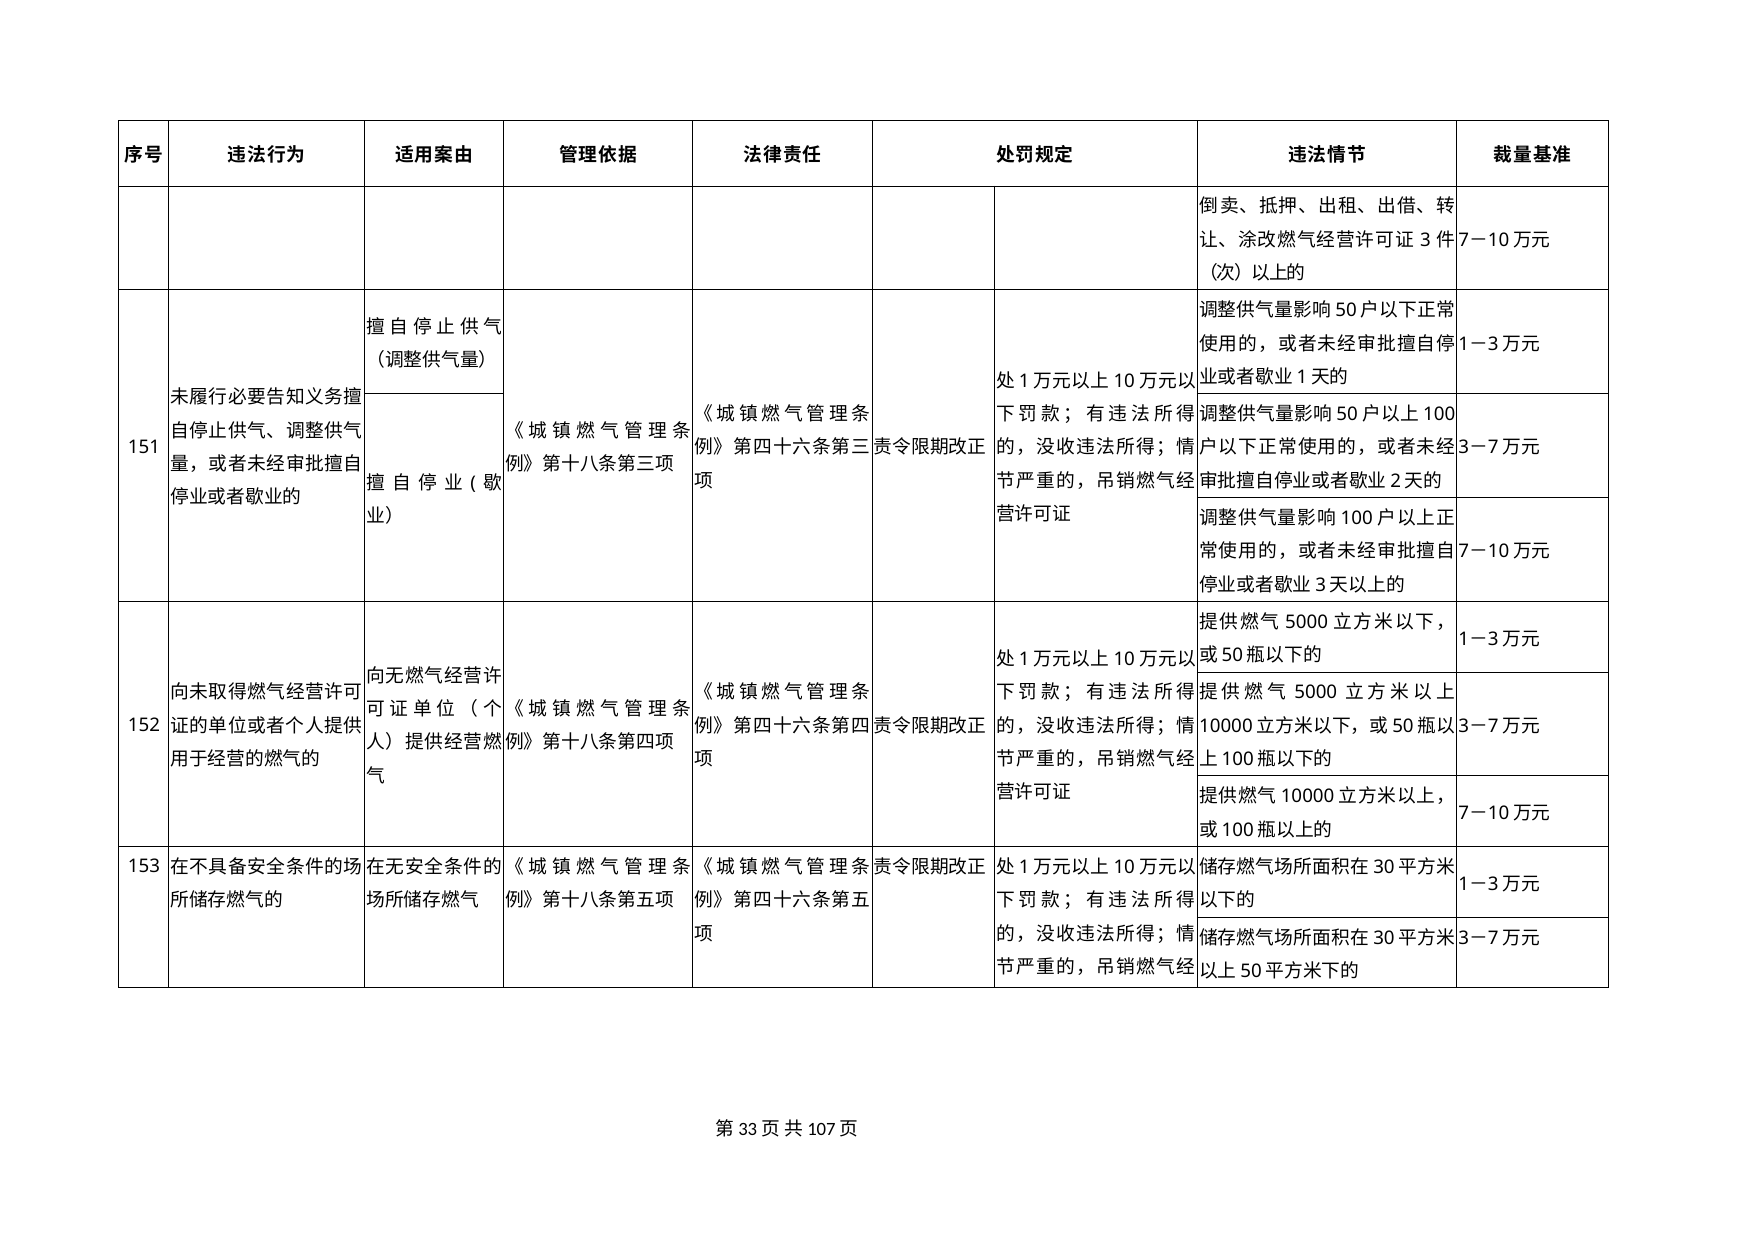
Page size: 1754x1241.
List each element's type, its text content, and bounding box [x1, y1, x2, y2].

table_cell 向无燃气经营许可证单位（个人）提供经营燃气 [365, 602, 503, 846]
table_cell 擅自停业(歇业） [365, 394, 503, 601]
table_cell 7－10万元 [1457, 498, 1608, 601]
table_cell 责令限期改正 [873, 847, 994, 987]
table_cell 调整供气量影响100户以上正常使用的，或者未经审批擅自停业或者歇业3天以上的 [1198, 498, 1456, 601]
table_cell 151 [119, 290, 168, 601]
table_cell 提供燃气10000立方米以上，或100瓶以上的 [1198, 776, 1456, 846]
table_cell 储存燃气场所面积在30平方米以下的 [1198, 847, 1456, 917]
table_cell 提供燃气5000立方米以下，或50瓶以下的 [1198, 602, 1456, 672]
table_header 处罚规定 [873, 121, 1197, 186]
table_cell 7－10万元 [1457, 187, 1608, 289]
table_header 适用案由 [365, 121, 503, 186]
table_header 法律责任 [693, 121, 872, 186]
table_cell 调整供气量影响50户以下正常使用的，或者未经审批擅自停业或者歇业1天的 [1198, 290, 1456, 393]
table_cell 3－7万元 [1457, 394, 1608, 497]
table_header 违法情节 [1198, 121, 1456, 186]
table_cell 《城镇燃气管理条例》第四十六条第四项 [693, 602, 872, 846]
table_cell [995, 847, 1197, 987]
table_cell 1－3万元 [1457, 290, 1608, 393]
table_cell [995, 290, 1197, 601]
table_cell 储存燃气场所面积在30平方米以上50平方米下的 [1198, 918, 1456, 987]
table_cell 152 [119, 602, 168, 846]
table_cell 《城镇燃气管理条例》第十八条第三项 [504, 290, 692, 601]
table_cell 调整供气量影响50户以上100户以下正常使用的，或者未经审批擅自停业或者歇业2天的 [1198, 394, 1456, 497]
table_cell 处1万元以上10万元以下罚款；有违法所得的，没收违法所得；情节严重的，吊销燃气经营许可证 [995, 602, 1197, 846]
table_cell 在不具备安全条件的场所储存燃气的 [169, 847, 364, 987]
table_cell 《城镇燃气管理条例》第四十六条第五项 [693, 847, 872, 987]
table_cell 在无安全条件的场所储存燃气 [365, 847, 503, 987]
table_cell 向未取得燃气经营许可证的单位或者个人提供用于经营的燃气的 [169, 602, 364, 846]
table_cell 责令限期改正 [873, 602, 994, 846]
table_cell 责令限期改正 [873, 290, 994, 601]
table_cell 未履行必要告知义务擅自停止供气、调整供气量，或者未经审批擅自停业或者歇业的 [169, 290, 364, 601]
table_cell 153 [119, 847, 168, 987]
table_cell 《城镇燃气管理条例》第十八条第五项 [504, 847, 692, 987]
table_header 违法行为 [169, 121, 364, 186]
table_cell 3－7万元 [1457, 918, 1608, 987]
table_cell 《城镇燃气管理条例》第十八条第四项 [504, 602, 692, 846]
table_cell 倒卖、抵押、出租、出借、转让、涂改燃气经营许可证3件（次）以上的 [1198, 187, 1456, 289]
table_header 序号 [119, 121, 168, 186]
table_cell 擅自停止供气（调整供气量） [365, 290, 503, 393]
table_cell 1－3万元 [1457, 847, 1608, 917]
table_cell 提供燃气5000立方米以上10000立方米以下，或50瓶以上100瓶以下的 [1198, 673, 1456, 775]
table_header 管理依据 [504, 121, 692, 186]
table_cell 1－3万元 [1457, 602, 1608, 672]
table_cell 3－7万元 [1457, 673, 1608, 775]
table_cell 7－10万元 [1457, 776, 1608, 846]
table_cell 《城镇燃气管理条例》第四十六条第三项 [693, 290, 872, 601]
table_header 裁量基准 [1457, 121, 1608, 186]
